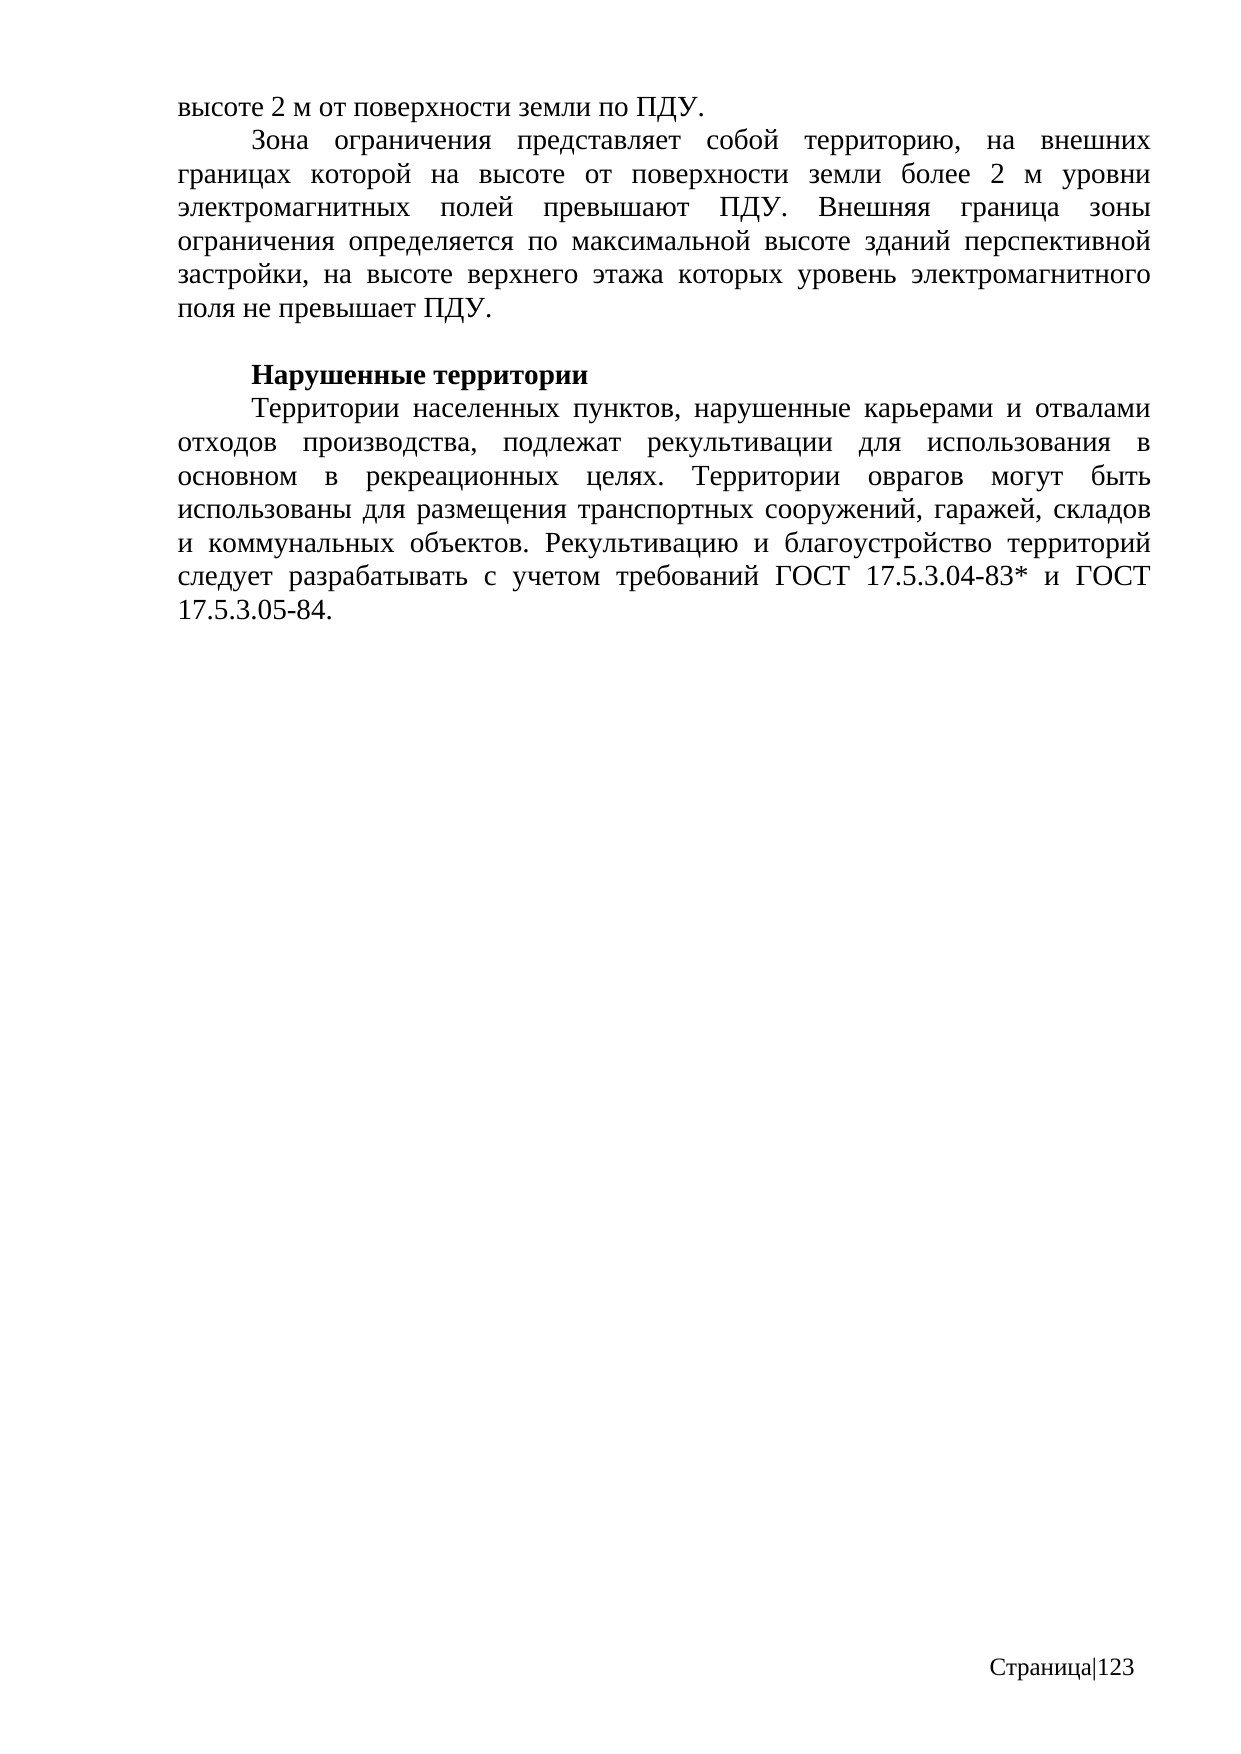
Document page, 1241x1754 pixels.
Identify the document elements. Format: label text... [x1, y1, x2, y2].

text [177, 89, 1152, 122]
text Территории населенных пунктов, нарушенные карьерами и отвалами отходов производства, подлежат рекультивации для использования в основном в рекреационных целях. Территории оврагов могут быть использованы для размещения транспортных сооружений, гаражей, складов и коммунальных объектов. Рекультивацию и благоустройство территорий следует разрабатывать с учетом требований ГОСТ 17.5.3.04-83* и ГОСТ 17.5.3.05-84. [177, 391, 1152, 625]
text Нарушенные территории [177, 357, 1152, 391]
text Зона ограничения представляет собой территорию, на внешних границах которой на высоте от поверхности земли более уровни электромагнитных полей превышают ПДУ. Внешняя граница зоны ограничения определяется по максимальной высоте зданий перспективной застройки, на высоте верхнего этажа которых уровень электромагнитного поля не превышает ПДУ. [177, 122, 1152, 323]
